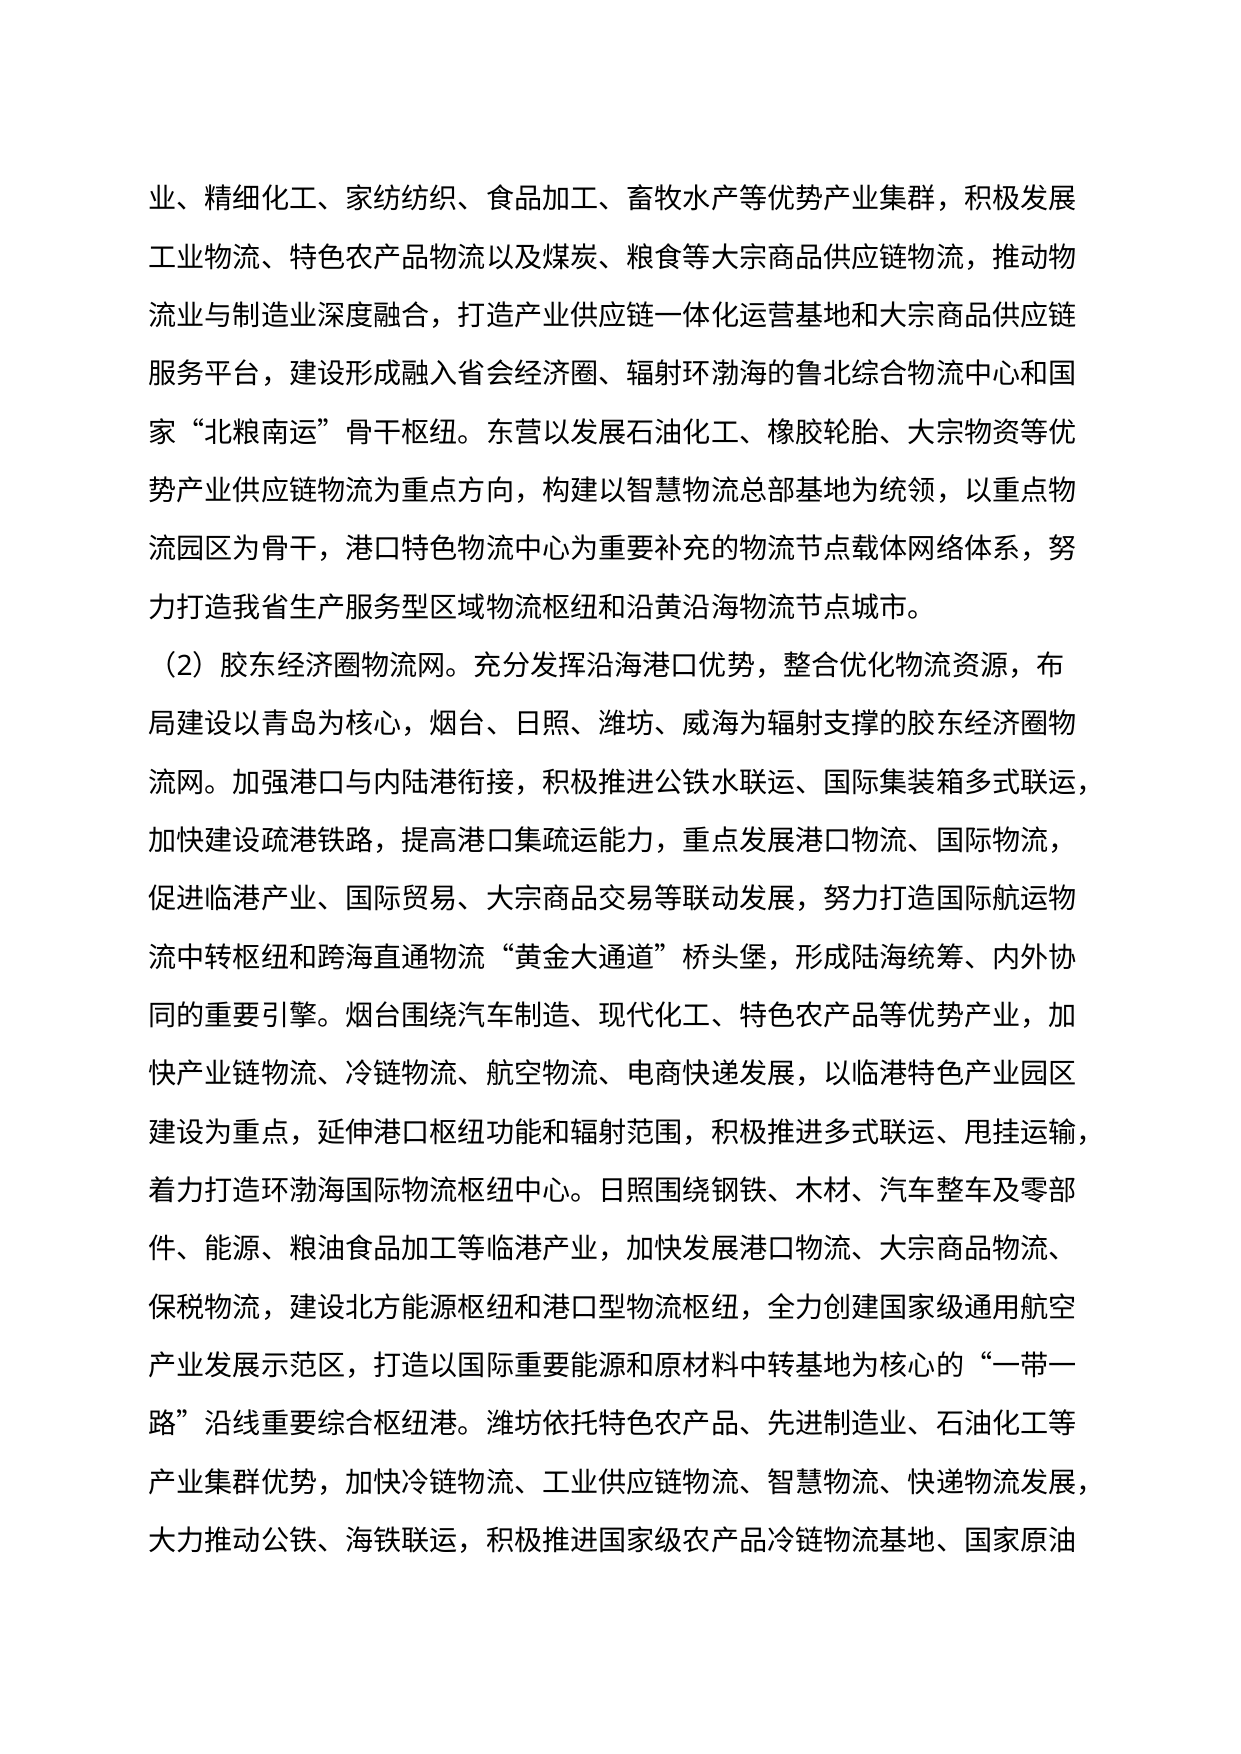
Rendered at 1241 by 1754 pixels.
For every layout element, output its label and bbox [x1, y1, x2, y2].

text [148, 162, 1092, 1562]
